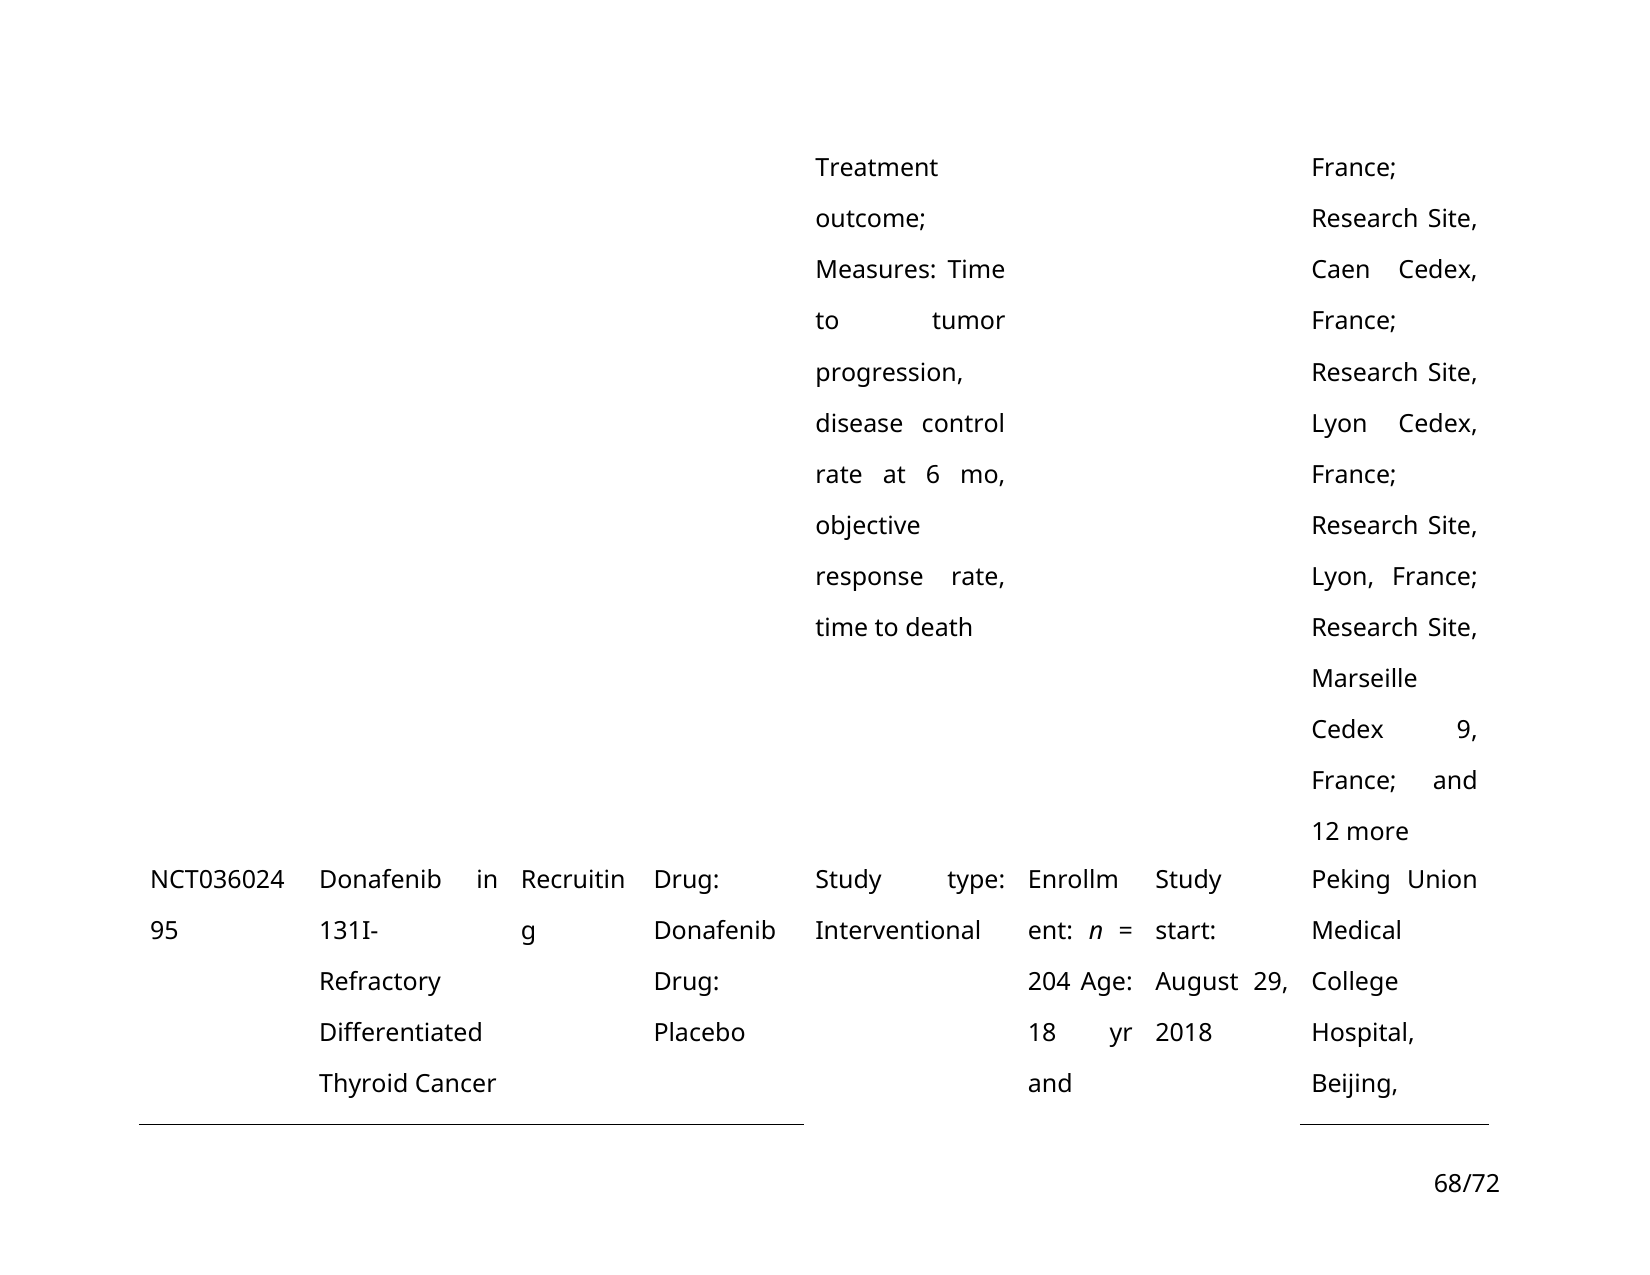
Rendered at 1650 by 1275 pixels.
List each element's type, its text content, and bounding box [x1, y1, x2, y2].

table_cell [804, 150, 1016, 862]
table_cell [308, 862, 509, 1124]
table_cell NCT03602495 [139, 862, 308, 1124]
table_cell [804, 862, 1016, 1124]
table_cell Recruiting [509, 862, 642, 1124]
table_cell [1144, 862, 1300, 1124]
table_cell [1300, 862, 1489, 1124]
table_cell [642, 862, 804, 1124]
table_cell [1016, 862, 1144, 1124]
